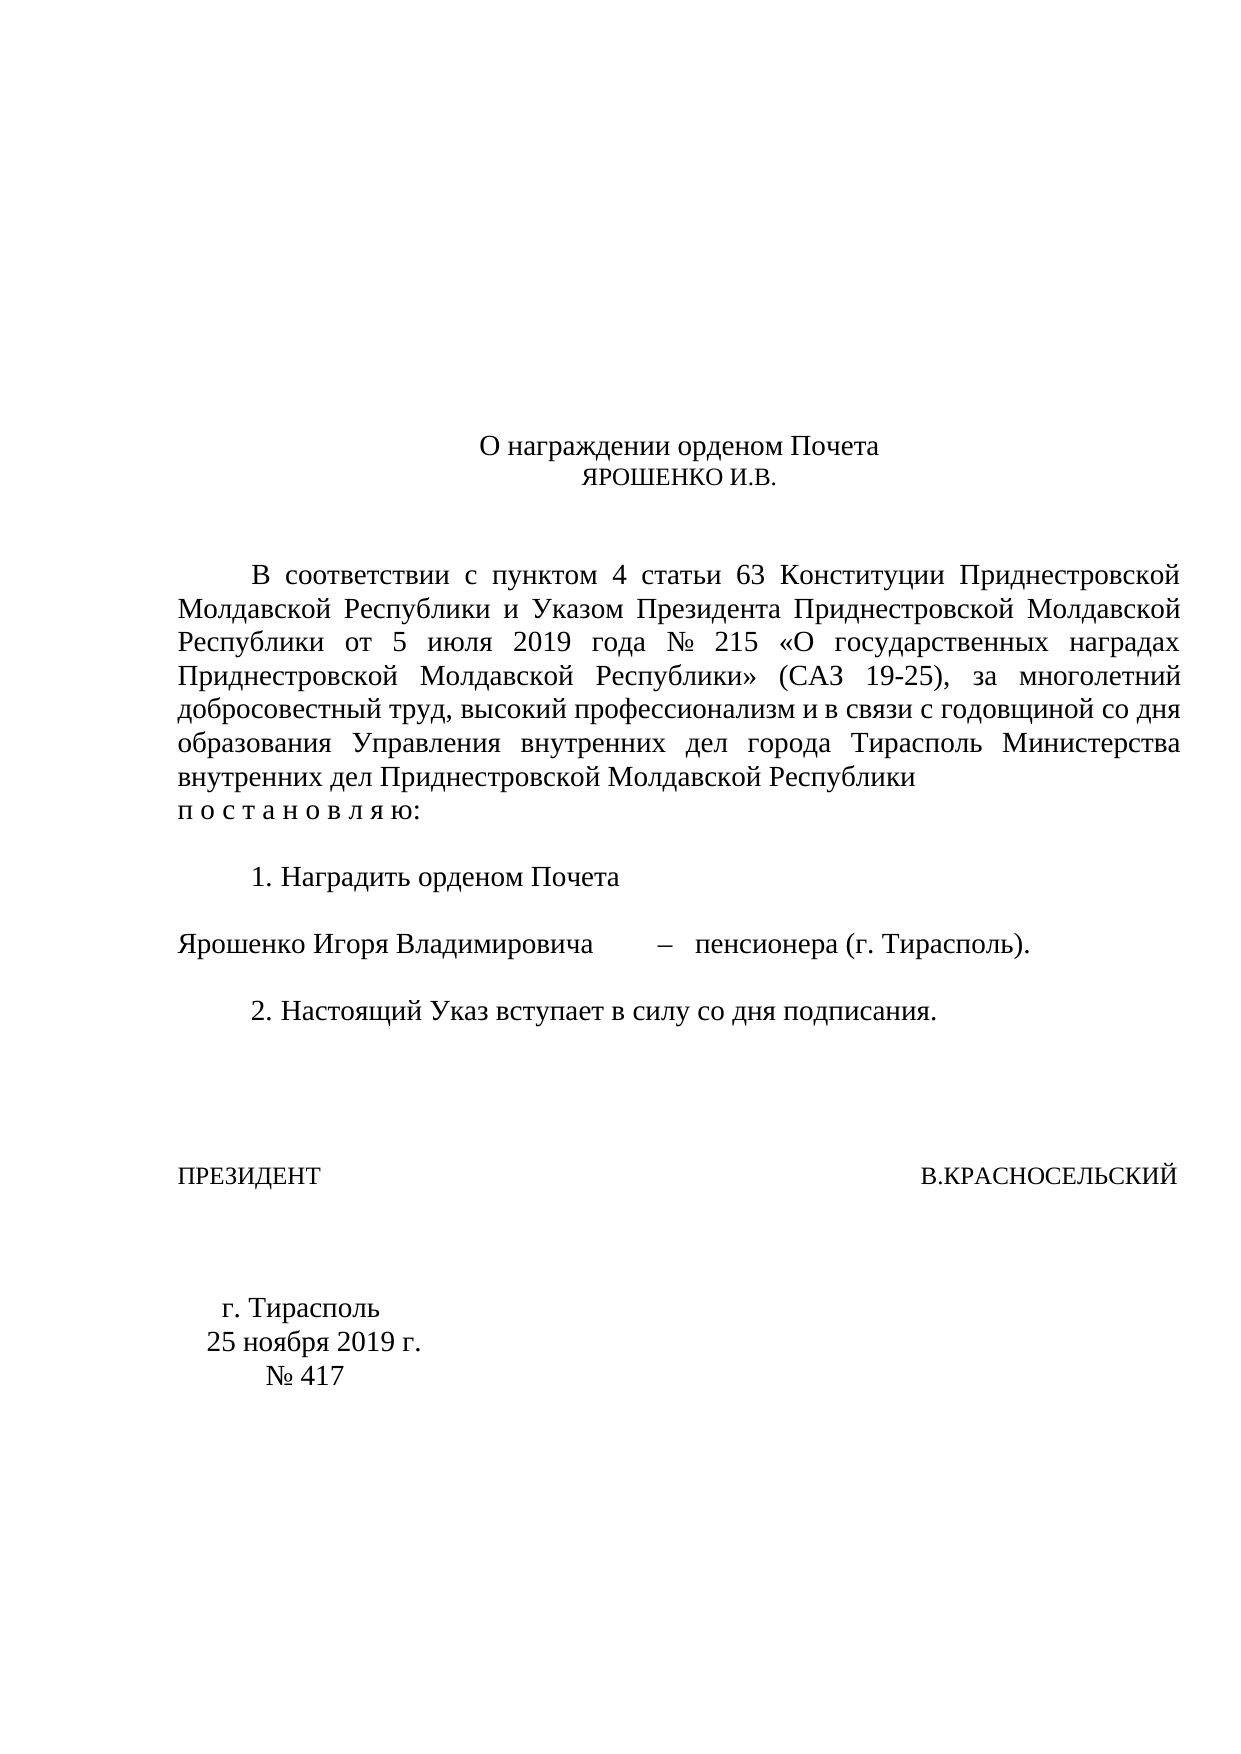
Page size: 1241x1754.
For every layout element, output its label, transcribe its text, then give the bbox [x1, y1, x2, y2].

table_header Ярошенко Игоря Владимировича [166, 926, 646, 960]
text п о с т а н о в л я ю: [177, 792, 1181, 826]
text В соответствии с пунктом 4 статьи 63 Конституции Приднестровской Молдавской Республики и Указом Президента Приднестровской Молдавской Республики от 5 июля 2019 года № 215 «О государственных наградах Приднестровской Молдавской Республики» (САЗ 19-25), за многолетний добросовестный труд, высокий профессионализм и в связи с годовщиной со дня образования Управления внутренних дел города Тирасполь Министерства внутренних дел Приднестровской Молдавской Республики [177, 557, 1181, 792]
list Настоящий Указ вступает в силу со дня подписания. [177, 993, 1181, 1027]
list Наградить орденом Почета [177, 859, 1181, 893]
text № 417 [177, 1358, 1181, 1391]
text О награждении орденом Почета [177, 428, 1181, 462]
table_header – [646, 926, 683, 960]
table_header пенсионера (г. Тирасполь). [684, 926, 1192, 960]
text г. Тирасполь [177, 1291, 1181, 1324]
text ЯРОШЕНКО И.В. [177, 462, 1181, 490]
text 25 ноября 2019 г. [177, 1324, 1181, 1358]
text ПРЕЗИДЕНТ В.КРАСНОСЕЛЬСКИЙ [177, 1161, 1181, 1190]
